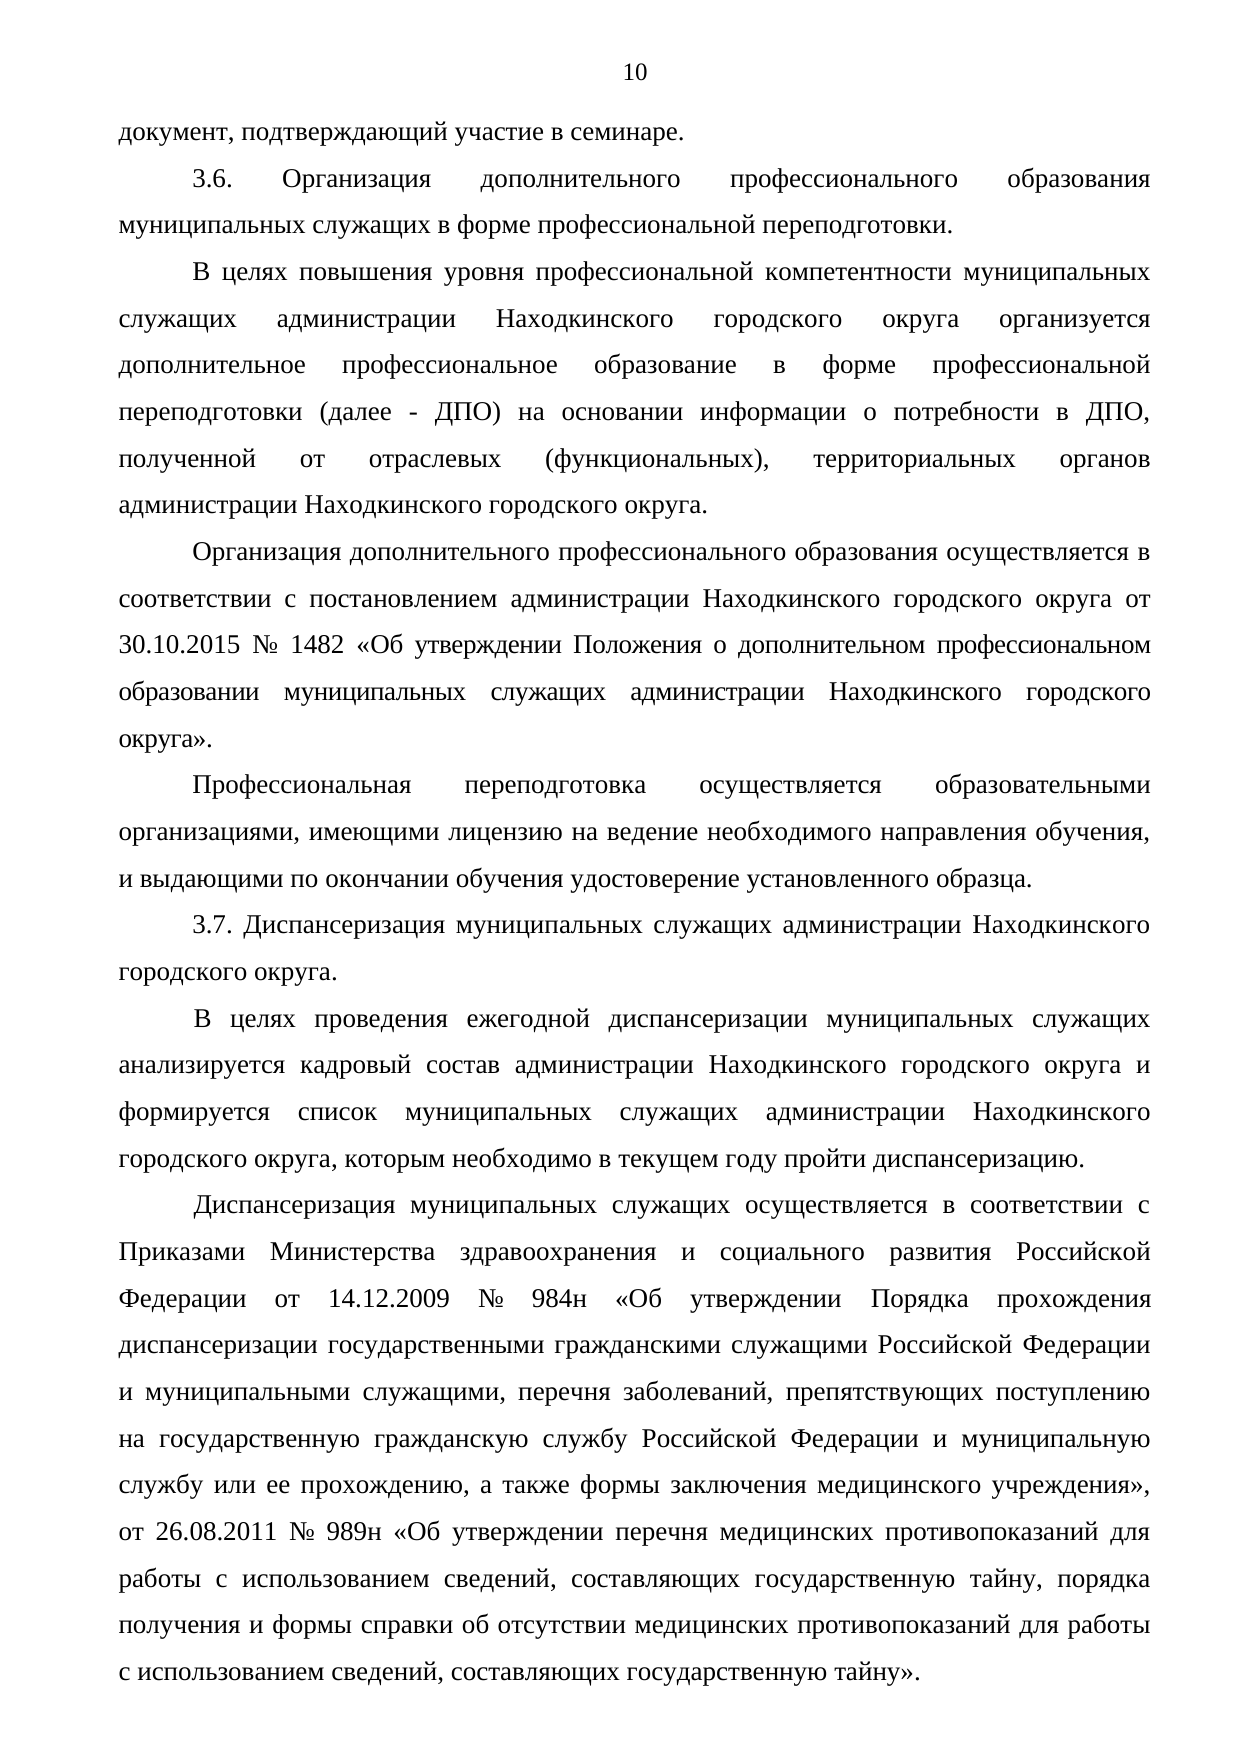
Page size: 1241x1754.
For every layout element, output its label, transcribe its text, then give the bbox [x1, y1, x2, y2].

text 3.6. Организация дополнительного профессионального образования муниципальных служащих в форме профессиональной переподготовки. [118, 162, 1152, 239]
text Организация дополнительного профессионального образования осуществляется в соответствии с постановлением администрации Находкинского городского округа от 30.10.2015 № 1482 «Об утверждении Положения о дополнительном профессиональном образовании муниципальных служащих администрации Находкинского городского округа». [118, 535, 1152, 753]
text В целях повышения уровня профессиональной компетентности муниципальных служащих администрации Находкинского городского округа организуется дополнительное профессиональное образование в форме профессиональной переподготовки (далее - ДПО) на основании информации о потребности в ДПО, полученной от отраслевых (функциональных), территориальных органов администрации Находкинского городского округа. [118, 255, 1152, 519]
text Профессиональная переподготовка осуществляется образовательными организациями, имеющими лицензию на ведение необходимого направления обучения, и выдающими по окончании обучения удостоверение установленного образца. [118, 768, 1152, 893]
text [118, 115, 1152, 146]
text Диспансеризация муниципальных служащих осуществляется в соответствии с Приказами Министерства здравоохранения и социального развития Российской Федерации от 14.12.2009 № 984н «Об утверждении Порядка прохождения диспансеризации государственными гражданскими служащими Российской Федерации и муниципальными служащими, перечня заболеваний, препятствующих поступлению на государственную гражданскую службу Российской Федерации и муниципальную службу или ее прохождению, а также формы заключения медицинского учреждения», от 26.08.2011 № 989н «Об утверждении перечня медицинских противопоказаний для работы с использованием сведений, составляющих государственную тайну, порядка получения и формы справки об отсутствии медицинских противопоказаний для работы с использованием сведений, составляющих государственную тайну». [118, 1188, 1152, 1686]
text 3.7. Диспансеризация муниципальных служащих администрации Находкинского городского округа. [118, 908, 1152, 986]
text В целях проведения ежегодной диспансеризации муниципальных служащих анализируется кадровый состав администрации Находкинского городского округа и формируется список муниципальных служащих администрации Находкинского городского округа, которым необходимо в текущем году пройти диспансеризацию. [118, 1002, 1152, 1173]
